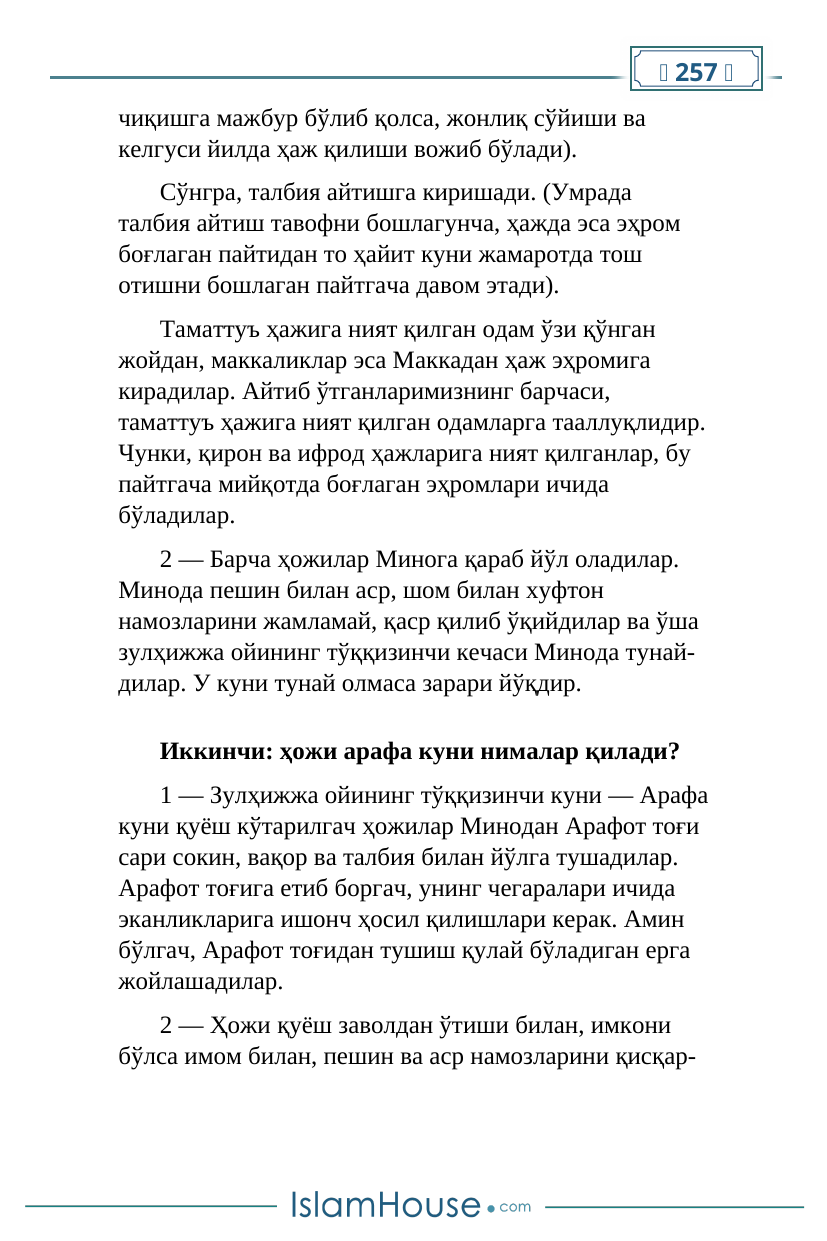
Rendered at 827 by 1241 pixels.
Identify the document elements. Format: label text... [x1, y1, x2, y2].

text Сўнгра, талбия айтишга киришади. (Умрада талбия айтиш тавофни бошлагунча, ҳажда эса эҳром боғлаган пайтидан то ҳайит куни жамаротда тош отишни бошлаган пайтгача давом этади). [118, 177, 709, 299]
picture [18, 1186, 277, 1223]
text Таматтуъ ҳажига ният қилган одам ўзи қўнган жойдан, маккаликлар эса Маккадан ҳаж эҳромига кирадилар. Айтиб ўтганларимизнинг барчаси, таматтуъ ҳажига ният қилган одамларга тааллуқлидир. Чунки, қирон ва ифрод ҳажларига ният қилганлар, бу пайтгача мийқотда боғлаган эҳромлари ичида бўладилар. [118, 314, 709, 529]
text 1 — Зулҳижжа ойининг тўққизинчи куни — Арафа куни қуёш кўтарилгач ҳожилар Минодан Арафот тоғи сари сокин, вақор ва талбия билан йўлга тушадилар. Арафот тоғига етиб боргач, унинг чегаралари ичида эканликларига ишонч ҳосил қилишлари керак. Амин бўлгач, Арафот тоғидан тушиш қулай бўладиган ерга жойлашадилар. [118, 780, 709, 995]
text Иккинчи: ҳожи арафа куни нималар қилади? [159, 736, 709, 765]
text 2 — Барча ҳожилар Минога қараб йўл оладилар. Минода пешин билан аср, шом билан хуфтон намозларини жамламай, қаср қилиб ўқийдилар ва ўша зулҳижжа ойининг тўққизинчи кечаси Минода тунай-дилар. У куни тунай олмаса зарари йўқдир. [118, 544, 709, 697]
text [118, 1010, 709, 1069]
picture [284, 1186, 805, 1224]
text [118, 103, 709, 162]
